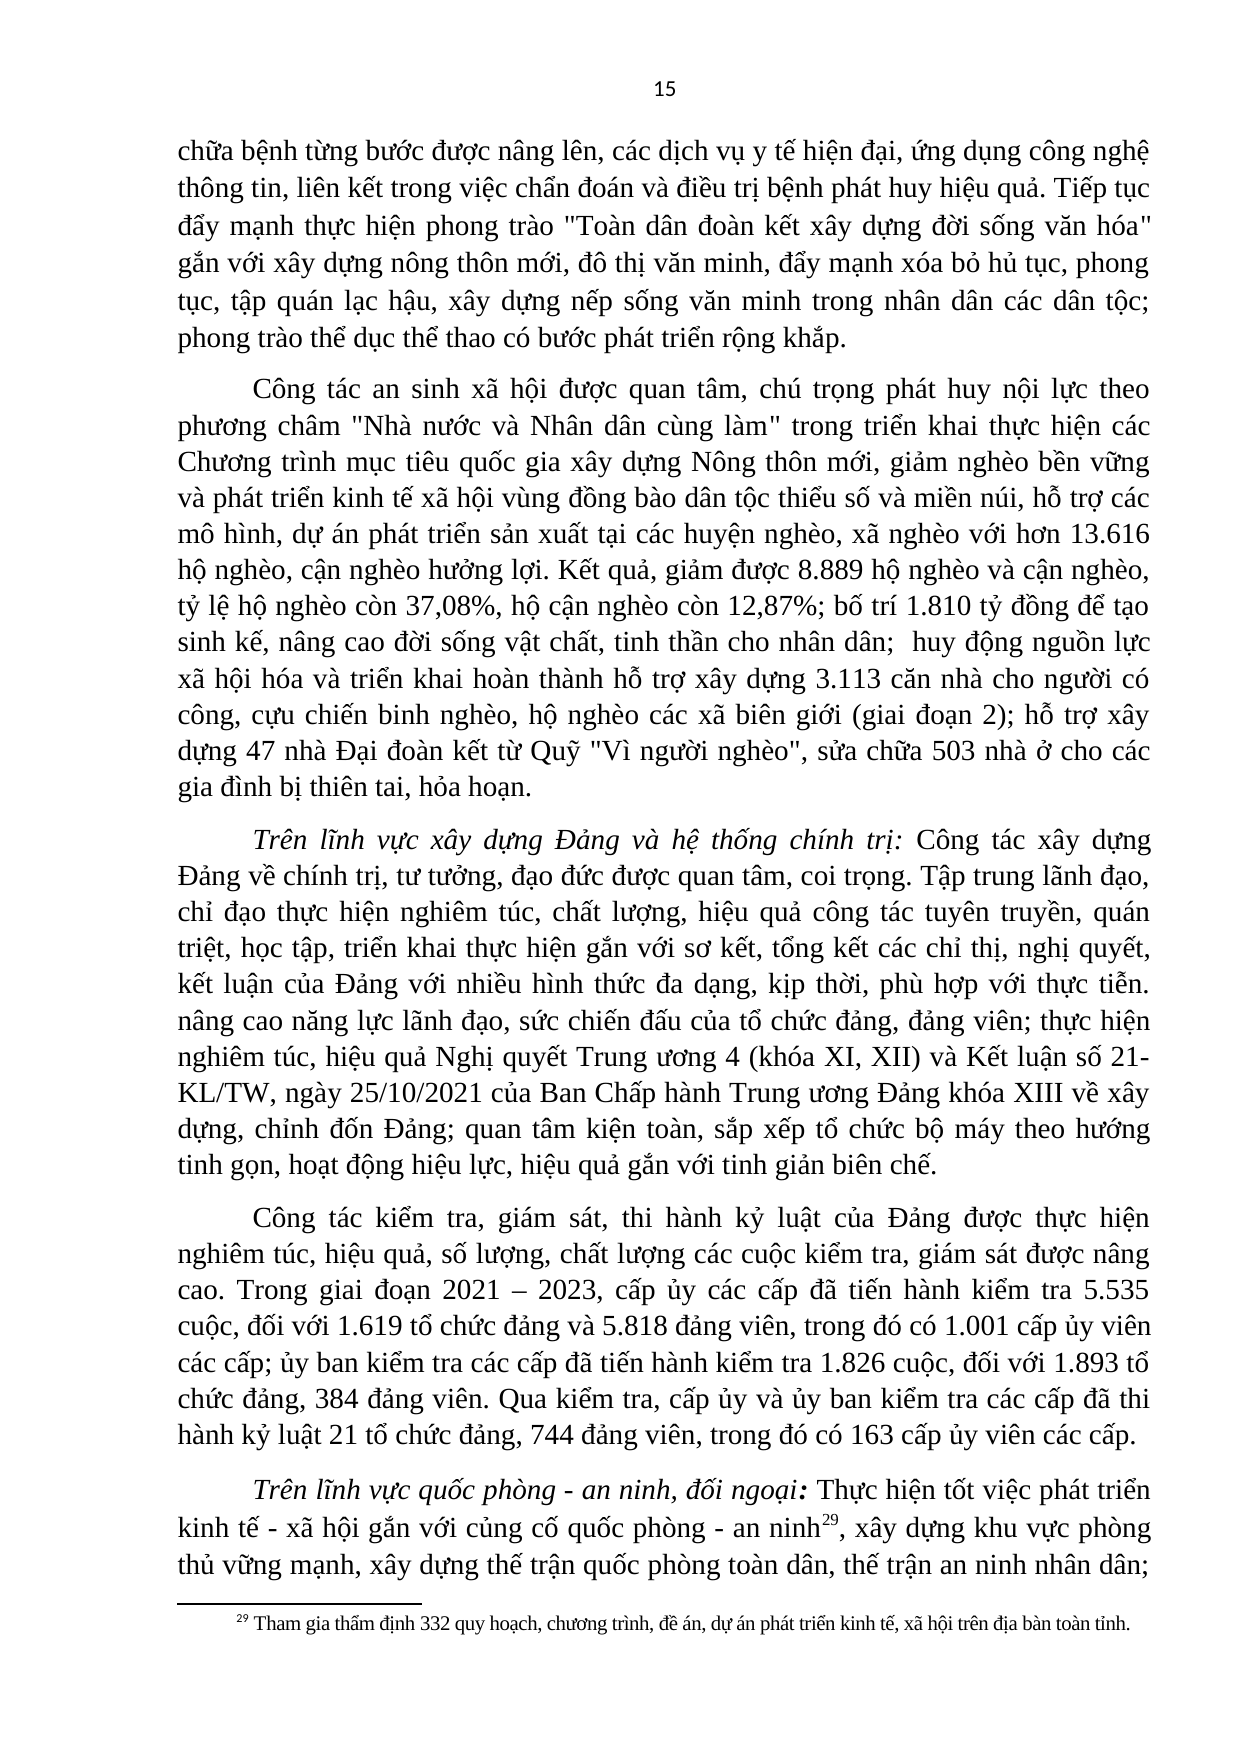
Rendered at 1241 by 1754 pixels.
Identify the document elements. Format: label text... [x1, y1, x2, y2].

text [177, 130, 1152, 355]
text Công tác an sinh xã hội được quan tâm, chú trọng phát huy nội lực theo phương châm "Nhà nước và Nhân dân cùng làm" trong triển khai thực hiện các Chương trình mục tiêu quốc gia xây dựng Nông thôn mới, giảm nghèo bền vững và phát triển kinh tế xã hội vùng đồng bào dân tộc thiểu số và miền núi, hỗ trợ các mô hình, dự án phát triển sản xuất tại các huyện nghèo, xã nghèo với hơn 13.616 hộ nghèo, cận nghèo hưởng lợi. Kết quả, giảm được 8.889 hộ nghèo và cận nghèo, tỷ lệ hộ nghèo còn 37,08%, hộ cận nghèo còn 12,87%; bố trí 1.810 tỷ đồng để tạo sinh kế, nâng cao đời sống vật chất, tinh thần cho nhân dân; huy động nguồn lực xã hội hóa và triển khai hoàn thành hỗ trợ xây dựng 3.113 căn nhà cho người có công, cựu chiến binh nghèo, hộ nghèo các xã biên giới (giai đoạn 2); hỗ trợ xây dựng 47 nhà Đại đoàn kết từ Quỹ "Vì người nghèo", sửa chữa 503 nhà ở cho các gia đình bị thiên tai, hỏa hoạn. [177, 372, 1152, 803]
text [177, 1470, 1152, 1582]
text Trên lĩnh vực xây dựng Đảng và hệ thống chính trị: Công tác xây dựng Đảng về chính trị, tư tưởng, đạo đức được quan tâm, coi trọng. Tập trung lãnh đạo, chỉ đạo thực hiện nghiêm túc, chất lượng, hiệu quả công tác tuyên truyền, quán triệt, học tập, triển khai thực hiện gắn với sơ kết, tổng kết các chỉ thị, nghị quyết, kết luận của Đảng với nhiều hình thức đa dạng, kịp thời, phù hợp với thực tiễn. nâng cao năng lực lãnh đạo, sức chiến đấu của tổ chức đảng, đảng viên; thực hiện nghiêm túc, hiệu quả Nghị quyết Trung ương 4 (khóa XI, XII) và Kết luận số 21-KL/TW, ngày 25/10/2021 của Ban Chấp hành Trung ương Đảng khóa XIII về xây dựng, chỉnh đốn Đảng; quan tâm kiện toàn, sắp xếp tổ chức bộ máy theo hướng tinh gọn, hoạt động hiệu lực, hiệu quả gắn với tinh giản biên chế. [177, 822, 1152, 1181]
text Công tác kiểm tra, giám sát, thi hành kỷ luật của Đảng được thực hiện nghiêm túc, hiệu quả, số lượng, chất lượng các cuộc kiểm tra, giám sát được nâng cao. Trong giai đoạn 2021 – 2023, cấp ủy các cấp đã tiến hành kiểm tra 5.535 cuộc, đối với 1.619 tổ chức đảng và 5.818 đảng viên, trong đó có 1.001 cấp ủy viên các cấp; ủy ban kiểm tra các cấp đã tiến hành kiểm tra 1.826 cuộc, đối với 1.893 tổ chức đảng, 384 đảng viên. Qua kiểm tra, cấp ủy và ủy ban kiểm tra các cấp đã thi hành kỷ luật 21 tổ chức đảng, 744 đảng viên, trong đó có 163 cấp ủy viên các cấp. [177, 1200, 1152, 1451]
